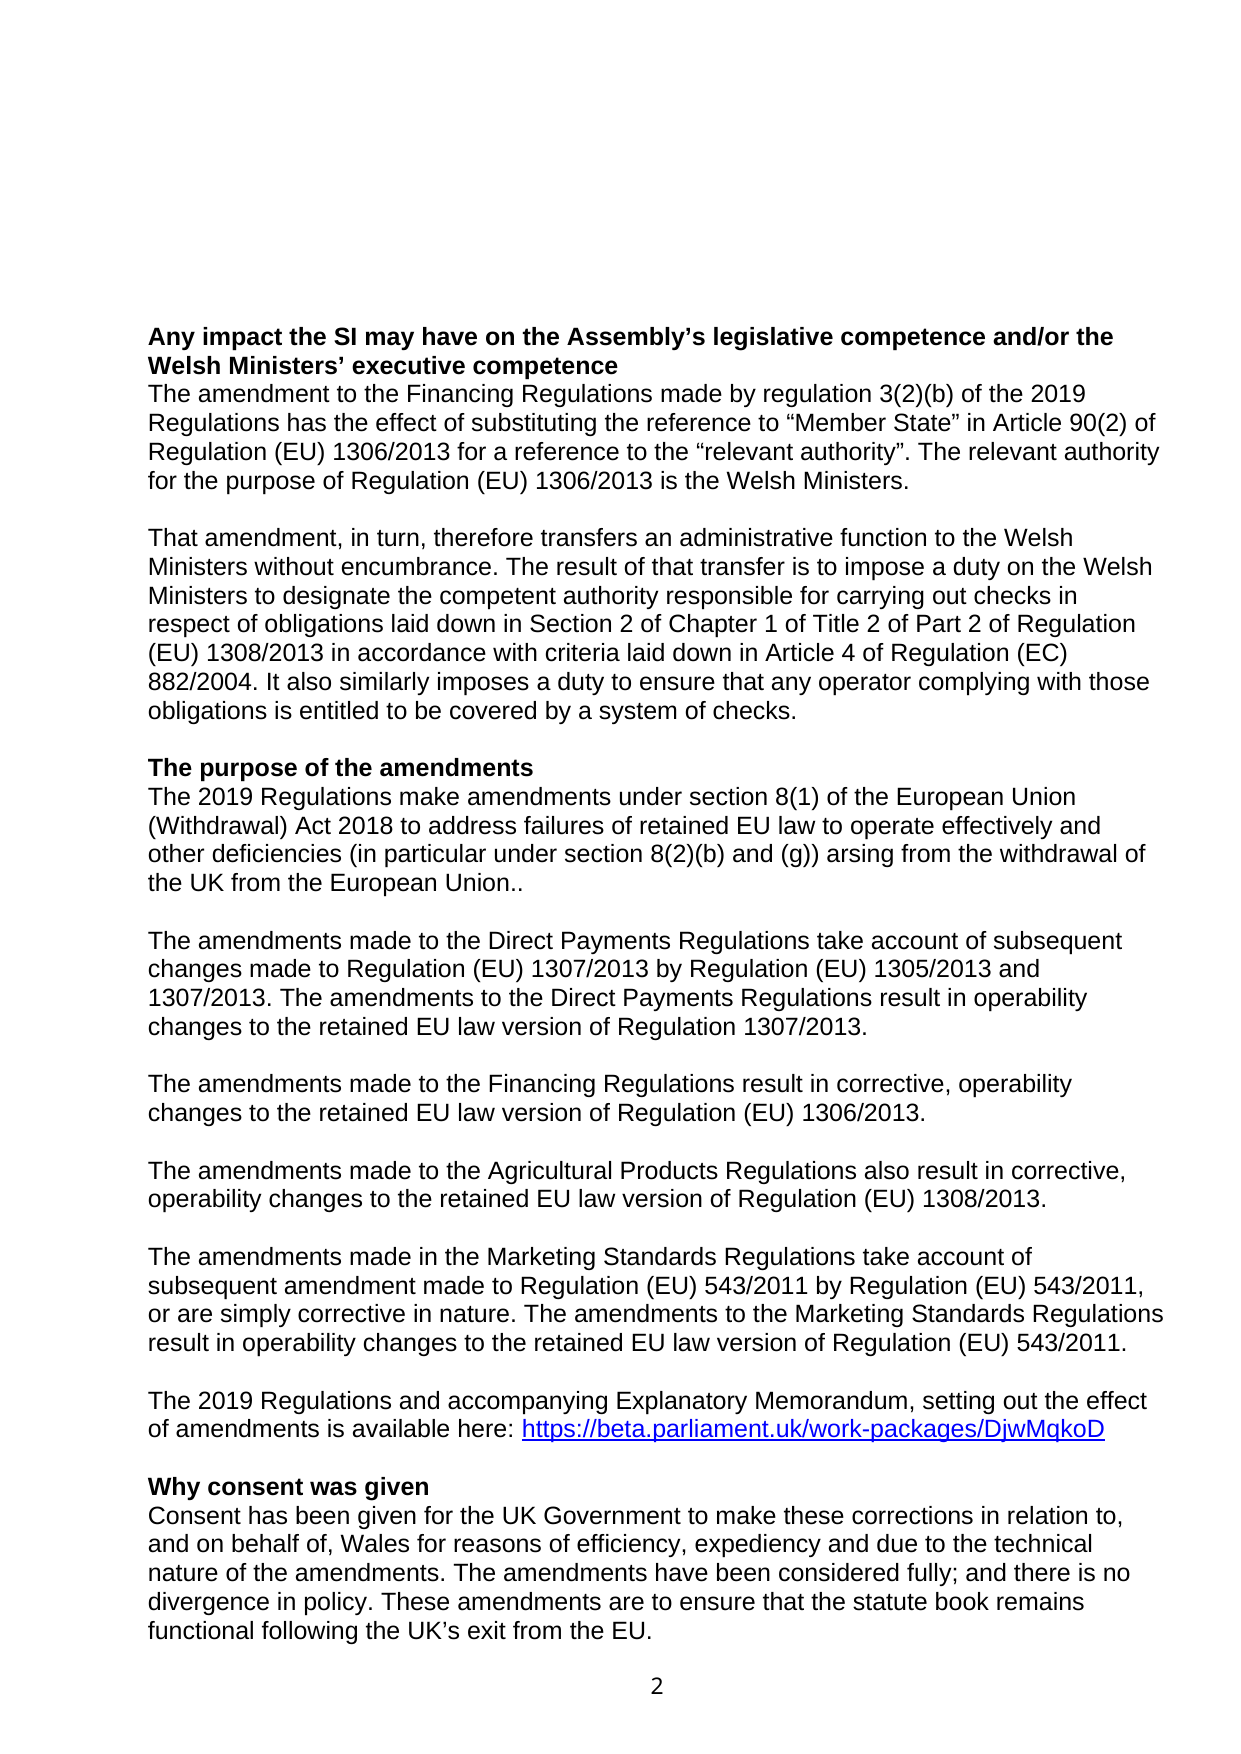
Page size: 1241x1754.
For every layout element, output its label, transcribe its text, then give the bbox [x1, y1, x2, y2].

list The amendments made in the Marketing Standards Regulations take account of subsequent amendment made to Regulation (EU) 543/2011 by Regulation (EU) 543/2011, or are simply corrective in nature. The amendments to the Marketing Standards Regulations result in operability changes to the retained EU law version of Regulation (EU) 543/2011. [148, 1242, 1166, 1357]
text Consent has been given for the UK Government to make these corrections in relation to, and on behalf of, Wales for reasons of efficiency, expediency and due to the technical nature of the amendments. The amendments have been considered fully; and there is no divergence in policy. These amendments are to ensure that the statute book remains functional following the UK’s exit from the EU. [148, 1501, 1166, 1644]
text Any impact the SI may have on the Assembly’s legislative competence and/or the Welsh Ministers’ executive competence [148, 322, 1166, 379]
list The amendments made to the Direct Payments Regulations take account of subsequent changes made to Regulation (EU) 1307/2013 by Regulation (EU) 1305/2013 and 1307/2013. The amendments to the Direct Payments Regulations result in operability changes to the retained EU law version of Regulation 1307/2013. [148, 926, 1166, 1041]
list The purpose of the amendments [148, 753, 1166, 782]
list The amendments made to the Financing Regulations result in corrective, operability changes to the retained EU law version of Regulation (EU) 1306/2013. [148, 1069, 1166, 1127]
text Why consent was given [148, 1472, 1166, 1501]
text That amendment, in turn, therefore transfers an administrative function to the Welsh Ministers without encumbrance. The result of that transfer is to impose a duty on the Welsh Ministers to designate the competent authority responsible for carrying out checks in respect of obligations laid down in Section 2 of Chapter 1 of Title 2 of Part 2 of Regulation (EU) 1308/2013 in accordance with criteria laid down in Article 4 of Regulation (EC) 882/2004. It also similarly imposes a duty to ensure that any operator complying with those obligations is entitled to be covered by a system of checks. [148, 523, 1166, 724]
text The 2019 Regulations and accompanying Explanatory Memorandum, setting out the effect of amendments is available here: https://beta.parliament.uk/work-packages/DjwMqkoD [148, 1386, 1166, 1443]
list The amendments made to the Agricultural Products Regulations also result in corrective, operability changes to the retained EU law version of Regulation (EU) 1308/2013. [148, 1156, 1166, 1213]
text The amendment to the Financing Regulations made by regulation 3(2)(b) of the 2019 Regulations has the effect of substituting the reference to “Member State” in Article 90(2) of Regulation (EU) 1306/2013 for a reference to the “relevant authority”. The relevant authority for the purpose of Regulation (EU) 1306/2013 is the Welsh Ministers. [148, 379, 1166, 494]
list The 2019 Regulations make amendments under section 8(1) of the European Union (Withdrawal) Act 2018 to address failures of retained EU law to operate effectively and other deficiencies (in particular under section 8(2)(b) and (g)) arsing from the withdrawal of the UK from the European Union.. [148, 782, 1166, 897]
